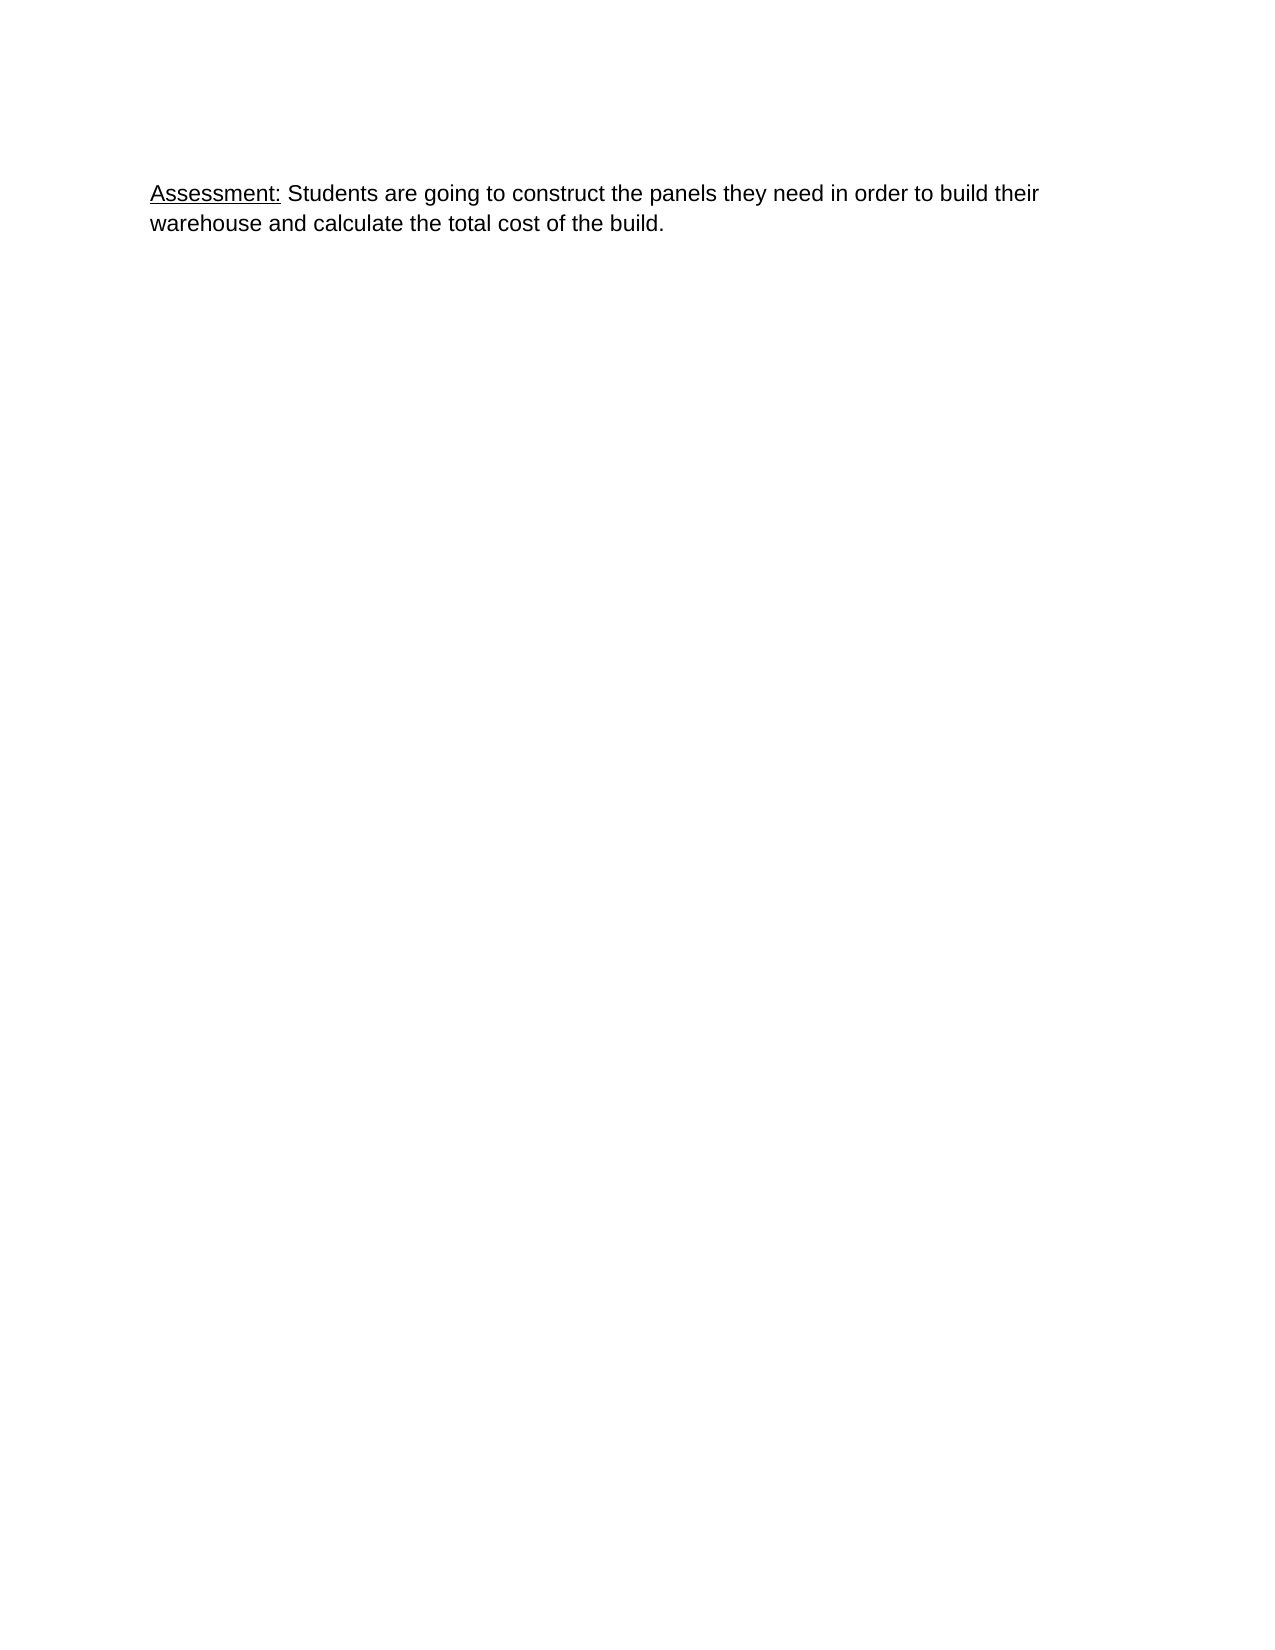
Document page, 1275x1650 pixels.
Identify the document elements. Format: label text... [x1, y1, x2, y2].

text Assessment: Students are going to construct the panels they need in order to build their warehouse and calculate the total cost of the build. [150, 180, 1125, 237]
